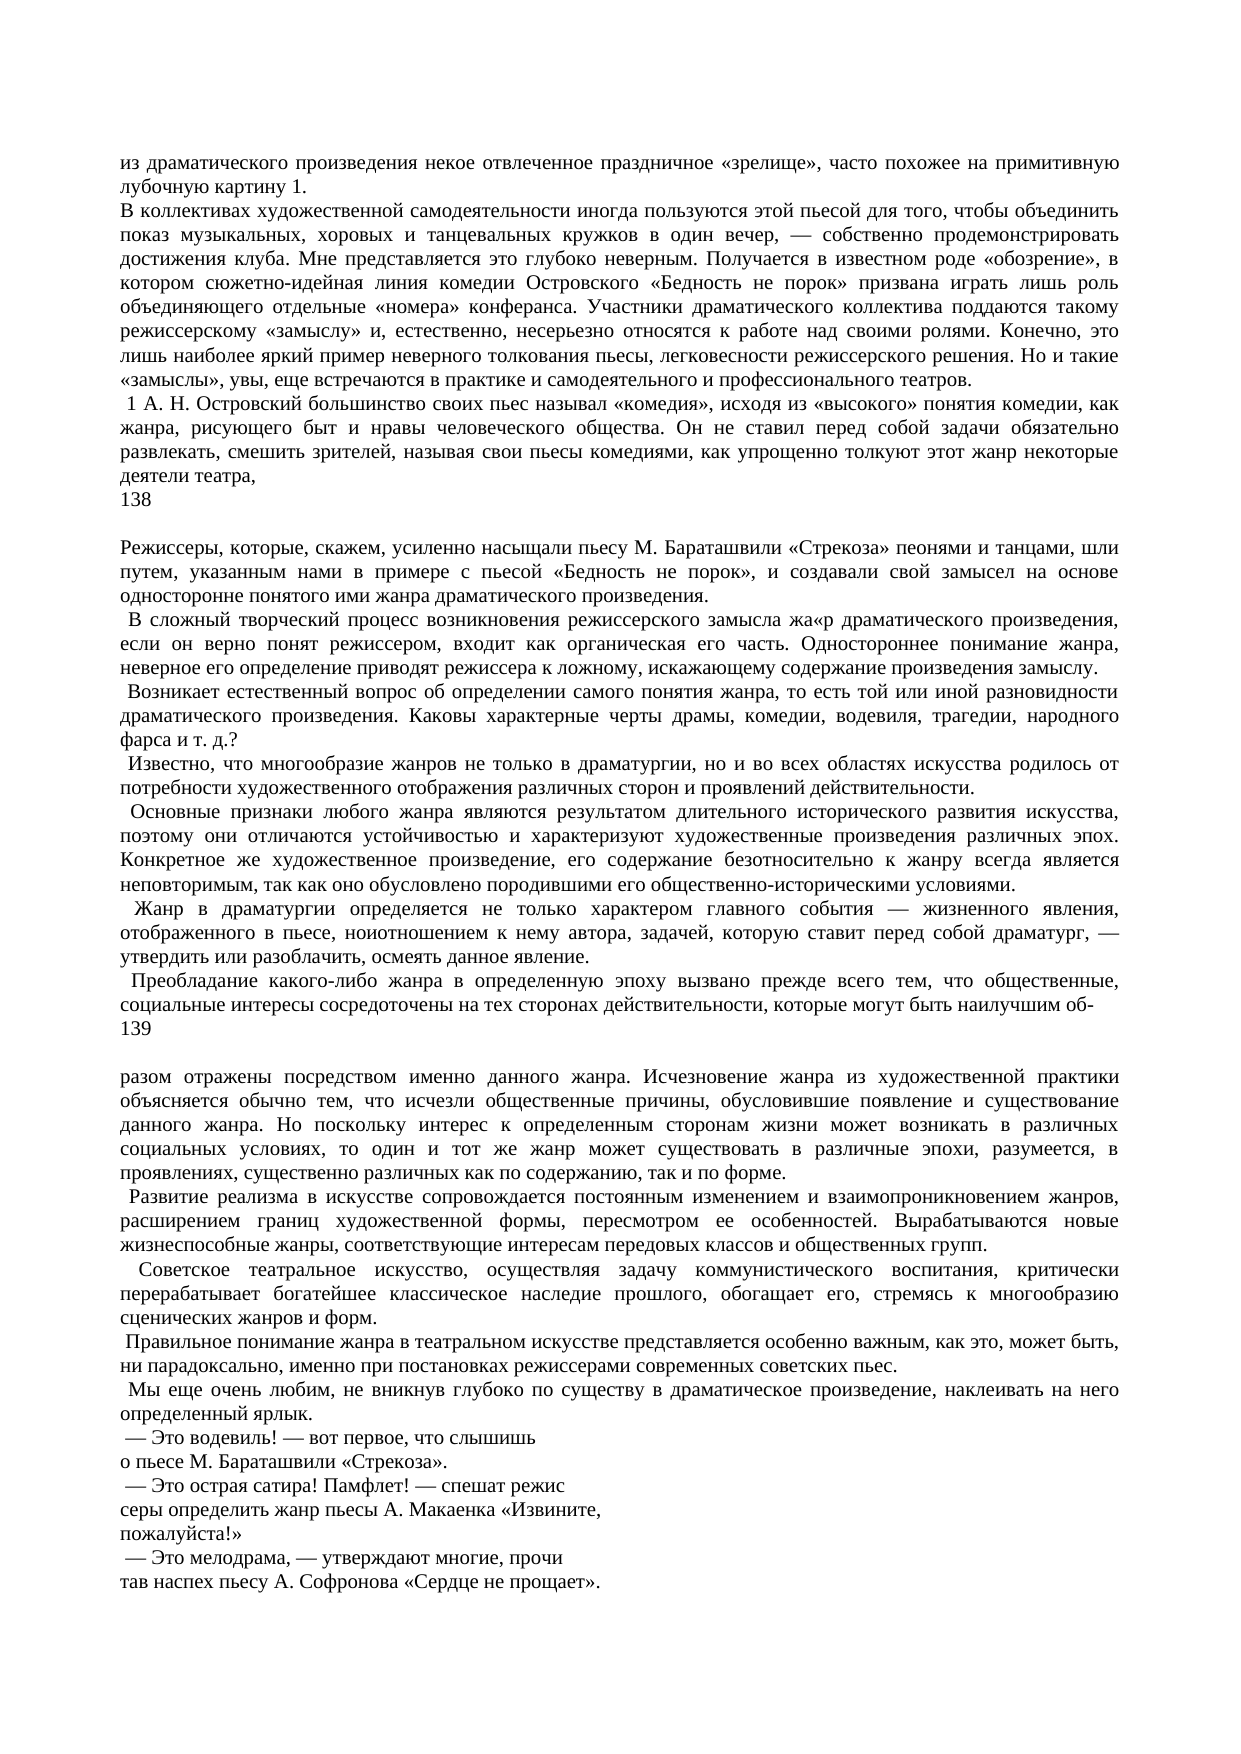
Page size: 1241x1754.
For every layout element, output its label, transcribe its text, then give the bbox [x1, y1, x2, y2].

text тав наспех пьесу А. Софронова «Сердце не прощает». [120, 1569, 1120, 1593]
text Жанр в драматургии определяется не только характером главного события — жизненного явления, отображенного в пьесе, ноиотношением к нему автора, задачей, которую ставит перед собой драматург, — утвердить или разоблачить, осмеять данное явление. [120, 896, 1120, 968]
text В коллективах художественной самодеятельности иногда пользуются этой пьесой для того, чтобы объединить показ музыкальных, хоровых и танцевальных кружков в один вечер, — собственно продемонстрировать достижения клуба. Мне представляется это глубоко неверным. Получается в известном роде «обозрение», в котором сюжетно-идейная линия комедии Островского «Бедность не порок» призвана играть лишь роль объединяющего отдельные «номера» конферанса. Участники драматического коллектива поддаются такому режиссерскому «замыслу» и, естественно, несерьезно относятся к работе над своими ролями. Конечно, это лишь наиболее яркий пример неверного толкования пьесы, легковесности режиссерского решения. Но и такие «замыслы», увы, еще встречаются в практике и самодеятельного и профессионального театров. [120, 198, 1120, 391]
text Преобладание какого-либо жанра в определенную эпоху вызвано прежде всего тем, что общественные, социальные интересы сосредоточены на тех сторонах действительности, которые могут быть наилучшим об- [120, 968, 1120, 1016]
text — Это водевиль! — вот первое, что слышишь [120, 1425, 1120, 1449]
text пожалуйста!» [120, 1521, 1120, 1545]
text Правильное понимание жанра в театральном искусстве представляется особенно важным, как это, может быть, ни парадоксально, именно при постановках режиссерами современных советских пьес. [120, 1329, 1120, 1377]
text Возникает естественный вопрос об определении самого понятия жанра, то есть той или иной разновидности драматического произведения. Каковы характерные черты драмы, комедии, водевиля, трагедии, народного фарса и т. д.? [120, 679, 1120, 751]
text Режиссеры, которые, скажем, усиленно насыщали пьесу М. Бараташвили «Стрекоза» пеонями и танцами, шли путем, указанным нами в примере с пьесой «Бедность не порок», и создавали свой замысел на основе односторонне понятого ими жанра драматического произведения. [120, 534, 1120, 607]
text 139 [120, 1016, 1120, 1040]
text — Это мелодрама, — утверждают многие, прочи [120, 1545, 1120, 1569]
text — Это острая сатира! Памфлет! — спешат режис [120, 1473, 1120, 1497]
text серы определить жанр пьесы А. Макаенка «Извините, [120, 1497, 1120, 1521]
text 138 [120, 487, 1120, 511]
text В сложный творческий процесс возникновения режиссерского замысла жа«р драматического произведения, если он верно понят режиссером, входит как органическая его часть. Одностороннее понимание жанра, неверное его определение приводят режиссера к ложному, искажающему содержание произведения замыслу. [120, 607, 1120, 679]
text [120, 150, 1120, 198]
text Основные признаки любого жанра являются результатом длительного исторического развития искусства, поэтому они отличаются устойчивостью и характеризуют художественные произведения различных эпох. Конкретное же художественное произведение, его содержание безотносительно к жанру всегда является неповторимым, так как оно обусловлено породившими его общественно-историческими условиями. [120, 799, 1120, 896]
text 1 А. Н. Островский большинство своих пьес называл «комедия», исходя из «высокого» понятия комедии, как жанра, рисующего быт и нравы человеческого общества. Он не ставил перед собой задачи обязательно развлекать, смешить зрителей, называя свои пьесы комедиями, как упрощенно толкуют этот жанр некоторые деятели театра, [120, 391, 1120, 487]
text Мы еще очень любим, не вникнув глубоко по существу в драматическое произведение, наклеивать на него определенный ярлык. [120, 1377, 1120, 1425]
text о пьесе М. Бараташвили «Стрекоза». [120, 1449, 1120, 1473]
text разом отражены посредством именно данного жанра. Исчезновение жанра из художественной практики объясняется обычно тем, что исчезли общественные причины, обусловившие появление и существование данного жанра. Но поскольку интерес к определенным сторонам жизни может возникать в различных социальных условиях, то один и тот же жанр может существовать в различные эпохи, разумеется, в проявлениях, существенно различных как по содержанию, так и по форме. [120, 1064, 1120, 1184]
text Советское театральное искусство, осуществляя задачу коммунистического воспитания, критически перерабатывает богатейшее классическое наследие прошлого, обогащает его, стремясь к многообразию сценических жанров и форм. [120, 1256, 1120, 1329]
text Развитие реализма в искусстве сопровождается постоянным изменением и взаимопроникновением жанров, расширением границ художественной формы, пересмотром ее особенностей. Вырабатываются новые жизнеспособные жанры, соответствующие интересам передовых классов и общественных групп. [120, 1184, 1120, 1256]
text Известно, что многообразие жанров не только в драматургии, но и во всех областях искусства родилось от потребности художественного отображения различных сторон и проявлений действительности. [120, 751, 1120, 799]
